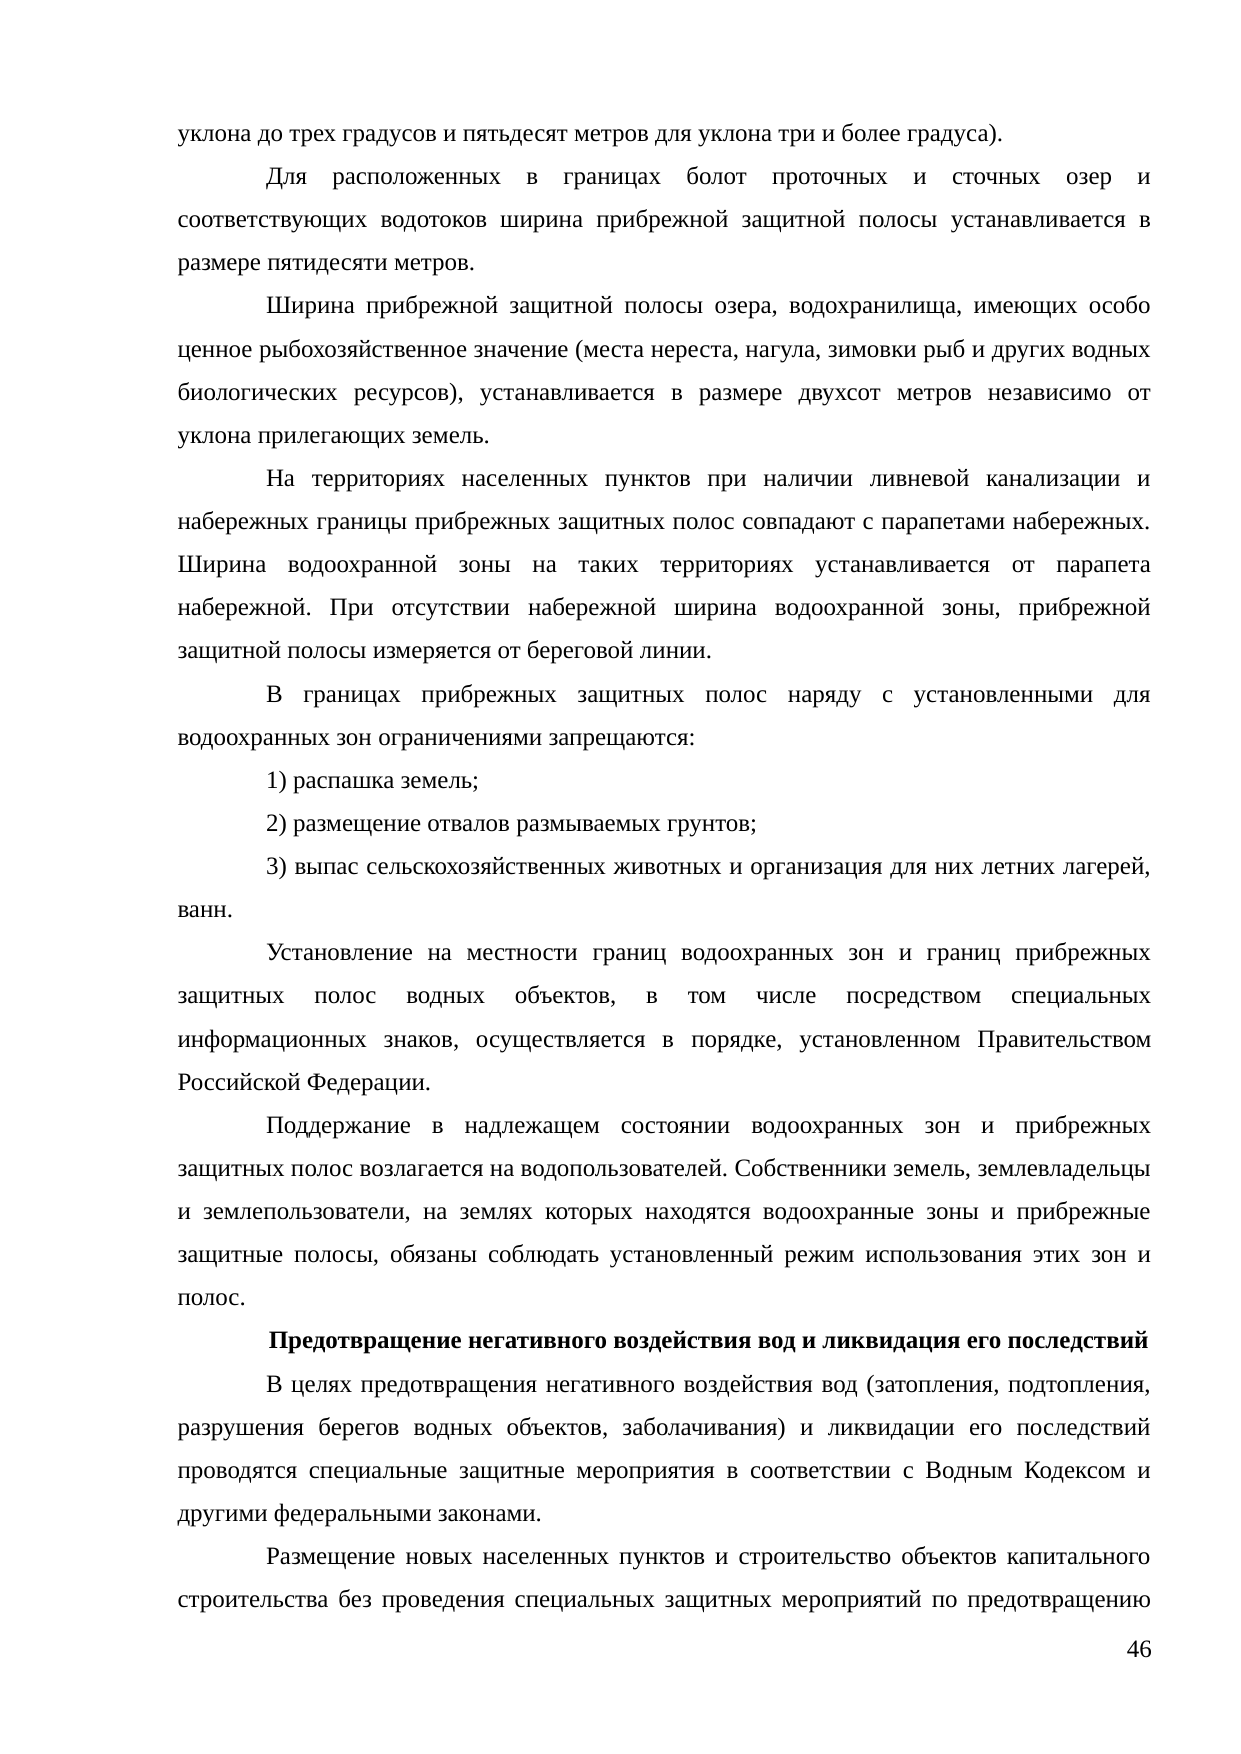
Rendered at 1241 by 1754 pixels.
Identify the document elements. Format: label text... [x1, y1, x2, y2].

text Установление на местности границ водоохранных зон и границ прибрежных защитных полос водных объектов, в том числе посредством специальных информационных знаков, осуществляется в порядке, установленном Правительством Российской Федерации. [177, 937, 1152, 1096]
text Предотвращение негативного воздействия вод и ликвидация его последствий [177, 1326, 1152, 1354]
text В границах прибрежных защитных полос наряду с установленными для водоохранных зон ограничениями запрещаются: [177, 679, 1152, 751]
text Ширина прибрежной защитной полосы озера, водохранилища, имеющих особо ценное рыбохозяйственное значение (места нереста, нагула, зимовки рыб и других водных биологических ресурсов), устанавливается в размере двухсот метров независимо от уклона прилегающих земель. [177, 291, 1152, 449]
text 1) распашка земель; [177, 765, 1152, 794]
text 2) размещение отвалов размываемых грунтов; [177, 808, 1152, 837]
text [177, 118, 1152, 147]
text 3) выпас сельскохозяйственных животных и организация для них летних лагерей, ванн. [177, 851, 1152, 923]
text Поддержание в надлежащем состоянии водоохранных зон и прибрежных защитных полос возлагается на водопользователей. Собственники земель, землевладельцы и землепользователи, на землях которых находятся водоохранные зоны и прибрежные защитные полосы, обязаны соблюдать установленный режим использования этих зон и полос. [177, 1110, 1152, 1311]
text Для расположенных в границах болот проточных и сточных озер и соответствующих водотоков ширина прибрежной защитной полосы устанавливается в размере пятидесяти метров. [177, 161, 1152, 276]
text На территориях населенных пунктов при наличии ливневой канализации и набережных границы прибрежных защитных полос совпадают с парапетами набережных. Ширина водоохранной зоны на таких территориях устанавливается от парапета набережной. При отсутствии набережной ширина водоохранной зоны, прибрежной защитной полосы измеряется от береговой линии. [177, 463, 1152, 664]
text В целях предотвращения негативного воздействия вод (затопления, подтопления, разрушения берегов водных объектов, заболачивания) и ликвидации его последствий проводятся специальные защитные мероприятия в соответствии с Водным Кодексом и другими федеральными законами. [177, 1369, 1152, 1527]
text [177, 1541, 1152, 1613]
